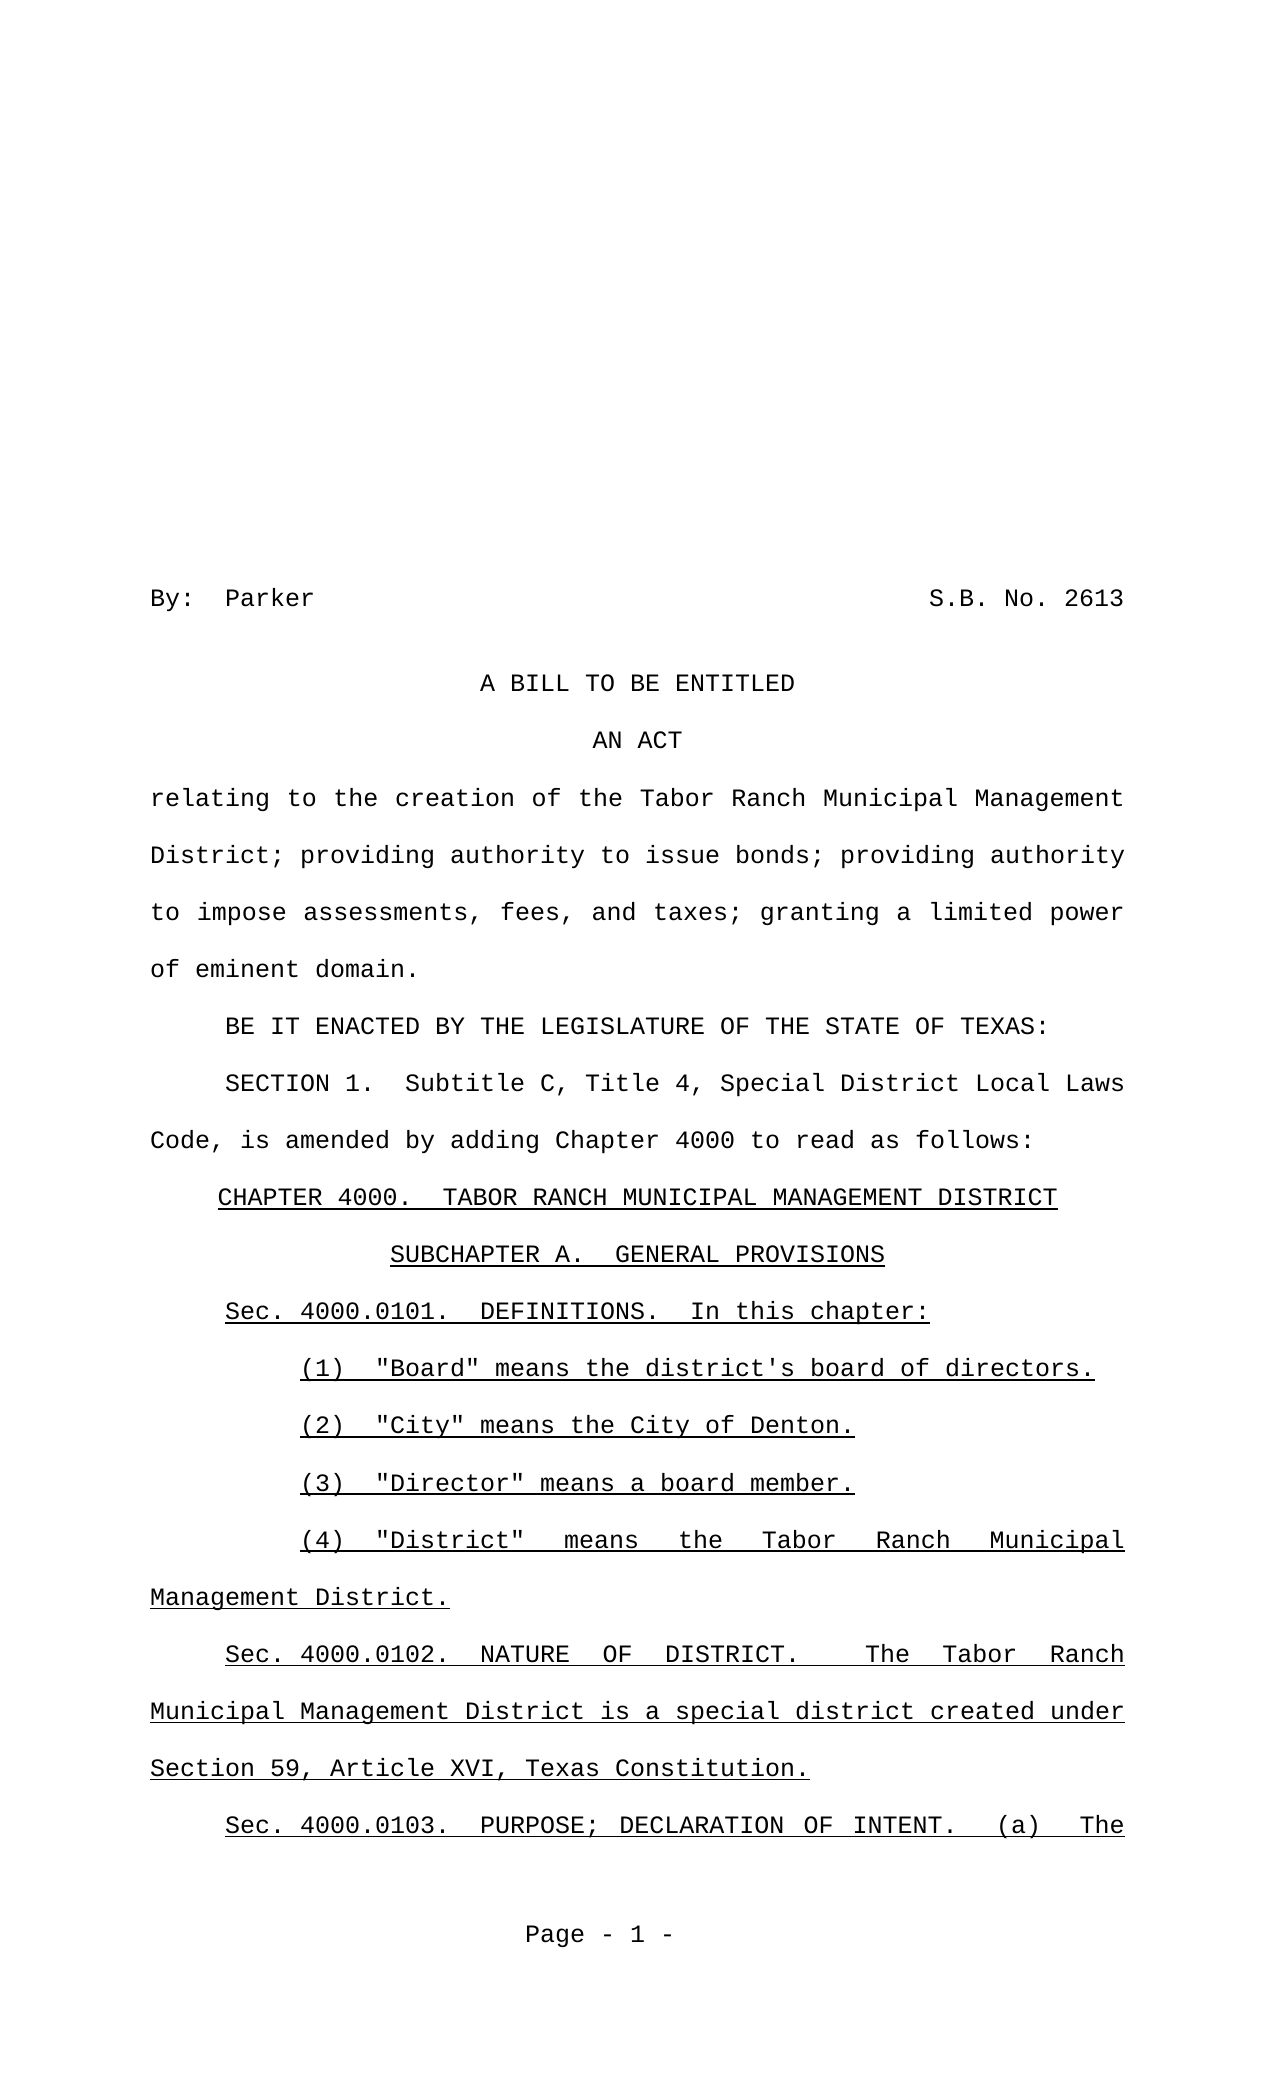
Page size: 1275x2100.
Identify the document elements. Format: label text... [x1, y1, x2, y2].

text (3) "Director" means a board member. [150, 1470, 1125, 1498]
text (2) "City" means the City of Denton. [150, 1413, 1125, 1441]
text Sec. 4000.0102. NATURE OF DISTRICT. The Tabor Ranch Municipal Management District is a special district created under Section 59, Article XVI, Texas Constitution. [150, 1723, 1125, 1784]
text (1) "Board" means the district's board of directors. [150, 1356, 1125, 1384]
text AN ACT [150, 728, 1125, 756]
text SUBCHAPTER A. GENERAL PROVISIONS [150, 1242, 1125, 1270]
text BE IT ENACTED BY THE LEGISLATURE OF THE STATE OF TEXAS: [150, 1013, 1125, 1042]
text (4) "District" means the Tabor Ranch Municipal Management District. [150, 1527, 1125, 1613]
text SECTION 1. Subtitle C, Title 4, Special District Local Laws Code, is amended by adding Chapter 4000 to read as follows: [150, 1070, 1125, 1156]
text relating to the creation of the Tabor Ranch Municipal Management District; providing authority to issue bonds; providing authority to impose assessments, fees, and taxes; granting a limited power of eminent domain. [150, 785, 1125, 985]
text Sec. 4000.0101. DEFINITIONS. In this chapter: [150, 1299, 1125, 1327]
text By: Parker S.B. No. 2613 [150, 585, 1125, 614]
text CHAPTER 4000. TABOR RANCH MUNICIPAL MANAGEMENT DISTRICT [150, 1184, 1125, 1213]
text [150, 1812, 1125, 1841]
text A BILL TO BE ENTITLED [150, 671, 1125, 699]
text Sec. 4000.0102. NATURE OF DISTRICT. The Tabor Ranch Municipal Management District is a special district created under Section 59, Article XVI, Texas Constitution. [150, 1641, 1125, 1722]
